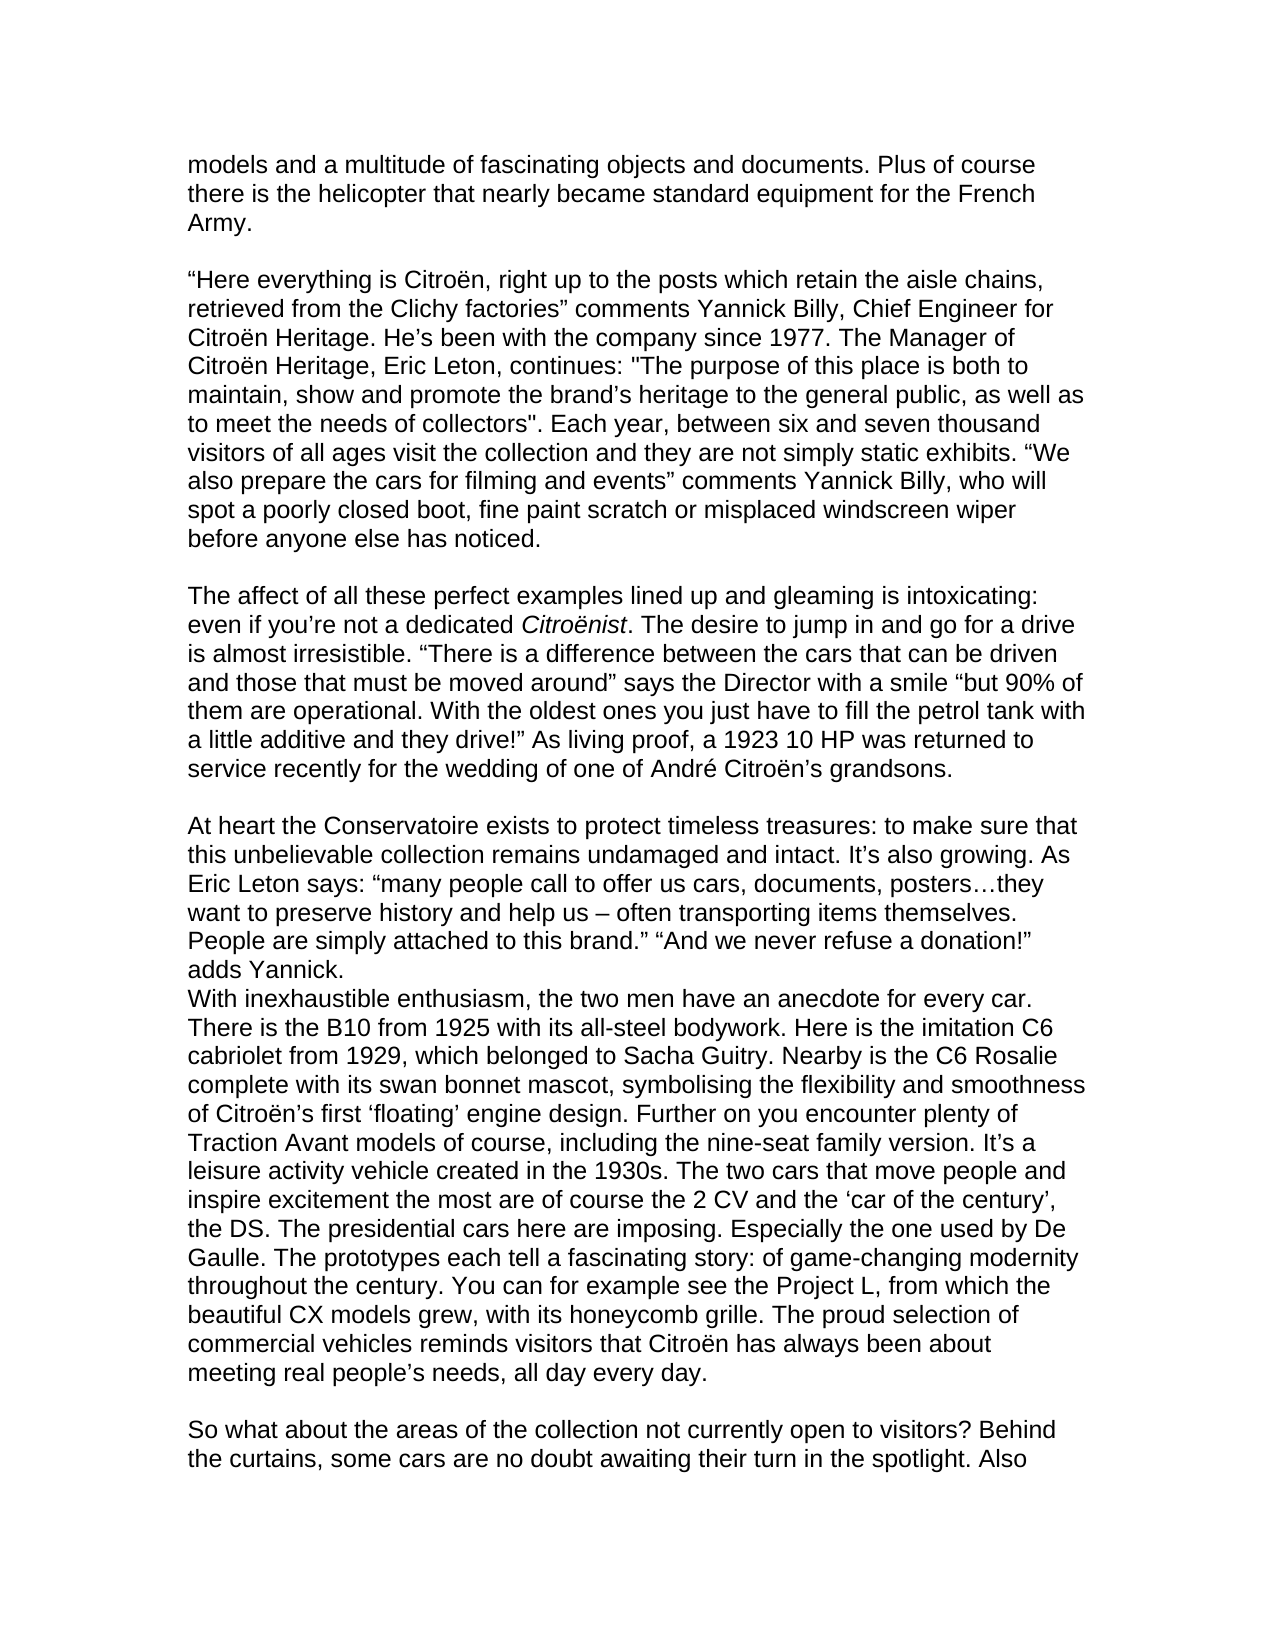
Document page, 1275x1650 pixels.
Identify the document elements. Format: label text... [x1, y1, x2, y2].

text “Here everything is Citroën, right up to the posts which retain the aisle chains, retrieved from the Clichy factories” comments Yannick Billy, Chief Engineer for Citroën Heritage. He’s been with the company since 1977. The Manager of Citroën Heritage, Eric Leton, continues: "The purpose of this place is both to maintain, show and promote the brand’s heritage to the general public, as well as to meet the needs of collectors". Each year, between six and seven thousand visitors of all ages visit the collection and they are not simply static exhibits. “We also prepare the cars for filming and events” comments Yannick Billy, who will spot a poorly closed boot, fine paint scratch or misplaced windscreen wiper before anyone else has noticed. [187, 265, 1087, 552]
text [187, 1415, 1087, 1472]
text With inexhaustible enthusiasm, the two men have an anecdote for every car. There is the B10 from 1925 with its all-steel bodywork. Here is the imitation C6 cabriolet from 1929, which belonged to Sacha Guitry. Nearby is the C6 Rosalie complete with its swan bonnet mascot, symbolising the flexibility and smoothness of Citroën’s first ‘floating’ engine design. Further on you encounter plenty of Traction Avant models of course, including the nine-seat family version. It’s a leisure activity vehicle created in the 1930s. The two cars that move people and inspire excitement the most are of course the 2 CV and the ‘car of the century’, the DS. The presidential cars here are imposing. Especially the one used by De Gaulle. The prototypes each tell a fascinating story: of game-changing modernity throughout the century. You can for example see the Project L, from which the beautiful CX models grew, with its honeycomb grille. The proud selection of commercial vehicles reminds visitors that Citroën has always been about meeting real people’s needs, all day every day. [187, 984, 1087, 1386]
text The affect of all these perfect examples lined up and gleaming is intoxicating: even if you’re not a dedicated Citroënist. The desire to jump in and go for a drive is almost irresistible. “There is a difference between the cars that can be driven and those that must be moved around” says the Director with a smile “but 90% of them are operational. With the oldest ones you just have to fill the petrol tank with a little additive and they drive!” As living proof, a 1923 10 HP was returned to service recently for the wedding of one of André Citroën’s grandsons. [187, 581, 1087, 782]
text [187, 150, 1087, 236]
text At heart the Conservatoire exists to protect timeless treasures: to make sure that this unbelievable collection remains undamaged and intact. It’s also growing. As Eric Leton says: “many people call to offer us cars, documents, posters…they want to preserve history and help us – often transporting items themselves. People are simply attached to this brand.” “And we never refuse a donation!” adds Yannick. [187, 811, 1087, 984]
